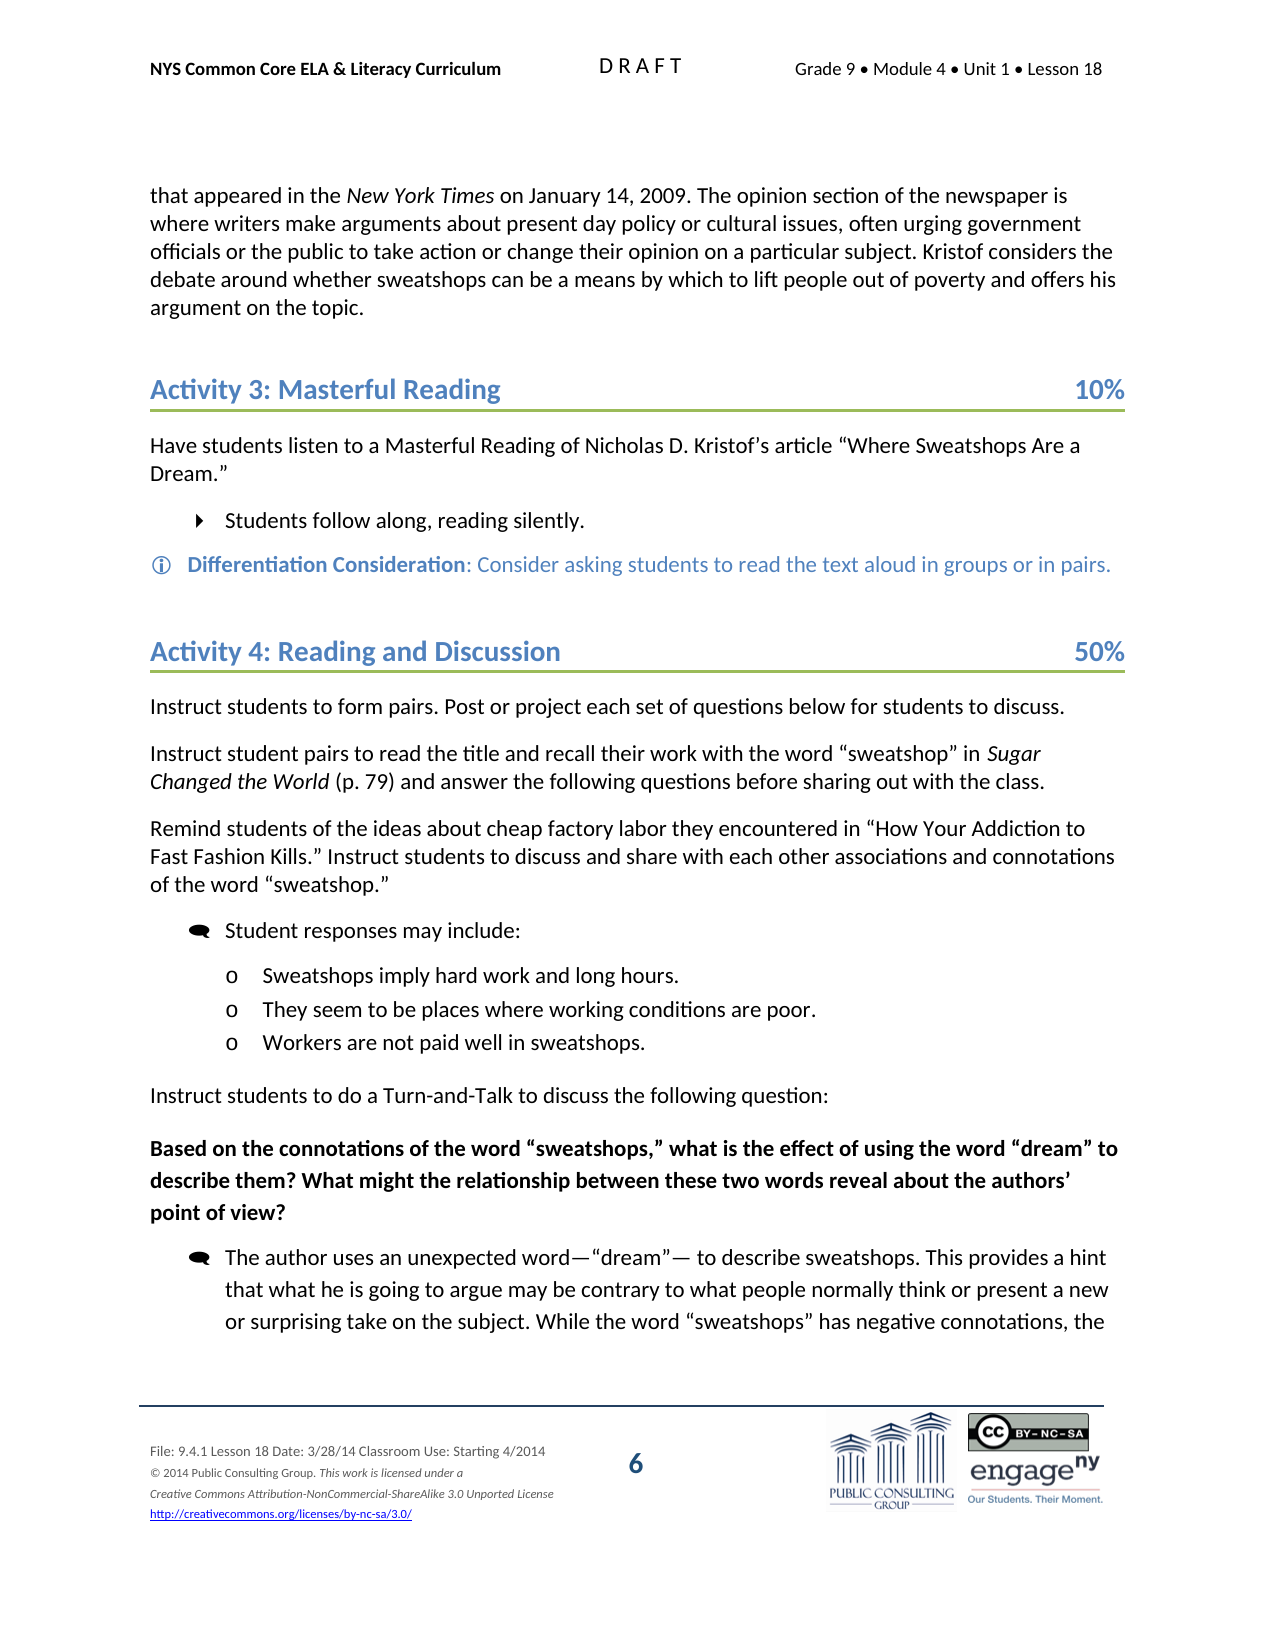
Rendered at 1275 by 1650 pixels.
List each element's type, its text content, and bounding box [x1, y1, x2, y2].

text Differentiation Consideration: Consider asking students to read the text aloud in groups or in pairs. [150, 551, 1125, 578]
text Instruct students to form pairs. Post or project each set of questions below for students to discuss. [150, 692, 1125, 720]
text Based on the connotations of the word “sweatshops,” what is the effect of using the word “dream” to describe them? What might the relationship between these two words reveal about the authors’ point of view? [150, 1134, 1125, 1226]
text Have students listen to a Masterful Reading of Nicholas D. Kristof’s article “Where Sweatshops Are a Dream.” [150, 431, 1125, 487]
text Instruct students to do a Turn-and-Talk to discuss the following question: [150, 1081, 1125, 1109]
picture [825, 1408, 1104, 1513]
text Instruct student pairs to read the title and recall their work with the word “sweatshop” in Sugar Changed the World (p. 79) and answer the following questions before sharing out with the class. [150, 739, 1125, 795]
text Workers are not paid well in sweatshops. [225, 1028, 1125, 1058]
text Activity 4: Reading and Discussion 50% [150, 633, 1125, 670]
text Remind students of the ideas about cheap factory labor they encountered in “How Your Addiction to Fast Fashion Kills.” Instruct students to discuss and share with each other associations and connotations of the word “sweatshop.” [150, 814, 1125, 898]
text Student responses may include: [187, 917, 1125, 945]
text Sweatshops imply hard work and long hours. [225, 961, 1125, 991]
text Students follow along, reading silently. [187, 506, 1125, 534]
text They seem to be places where working conditions are poor. [225, 995, 1125, 1024]
text Activity 3: Masterful Reading 10% [150, 371, 1125, 409]
